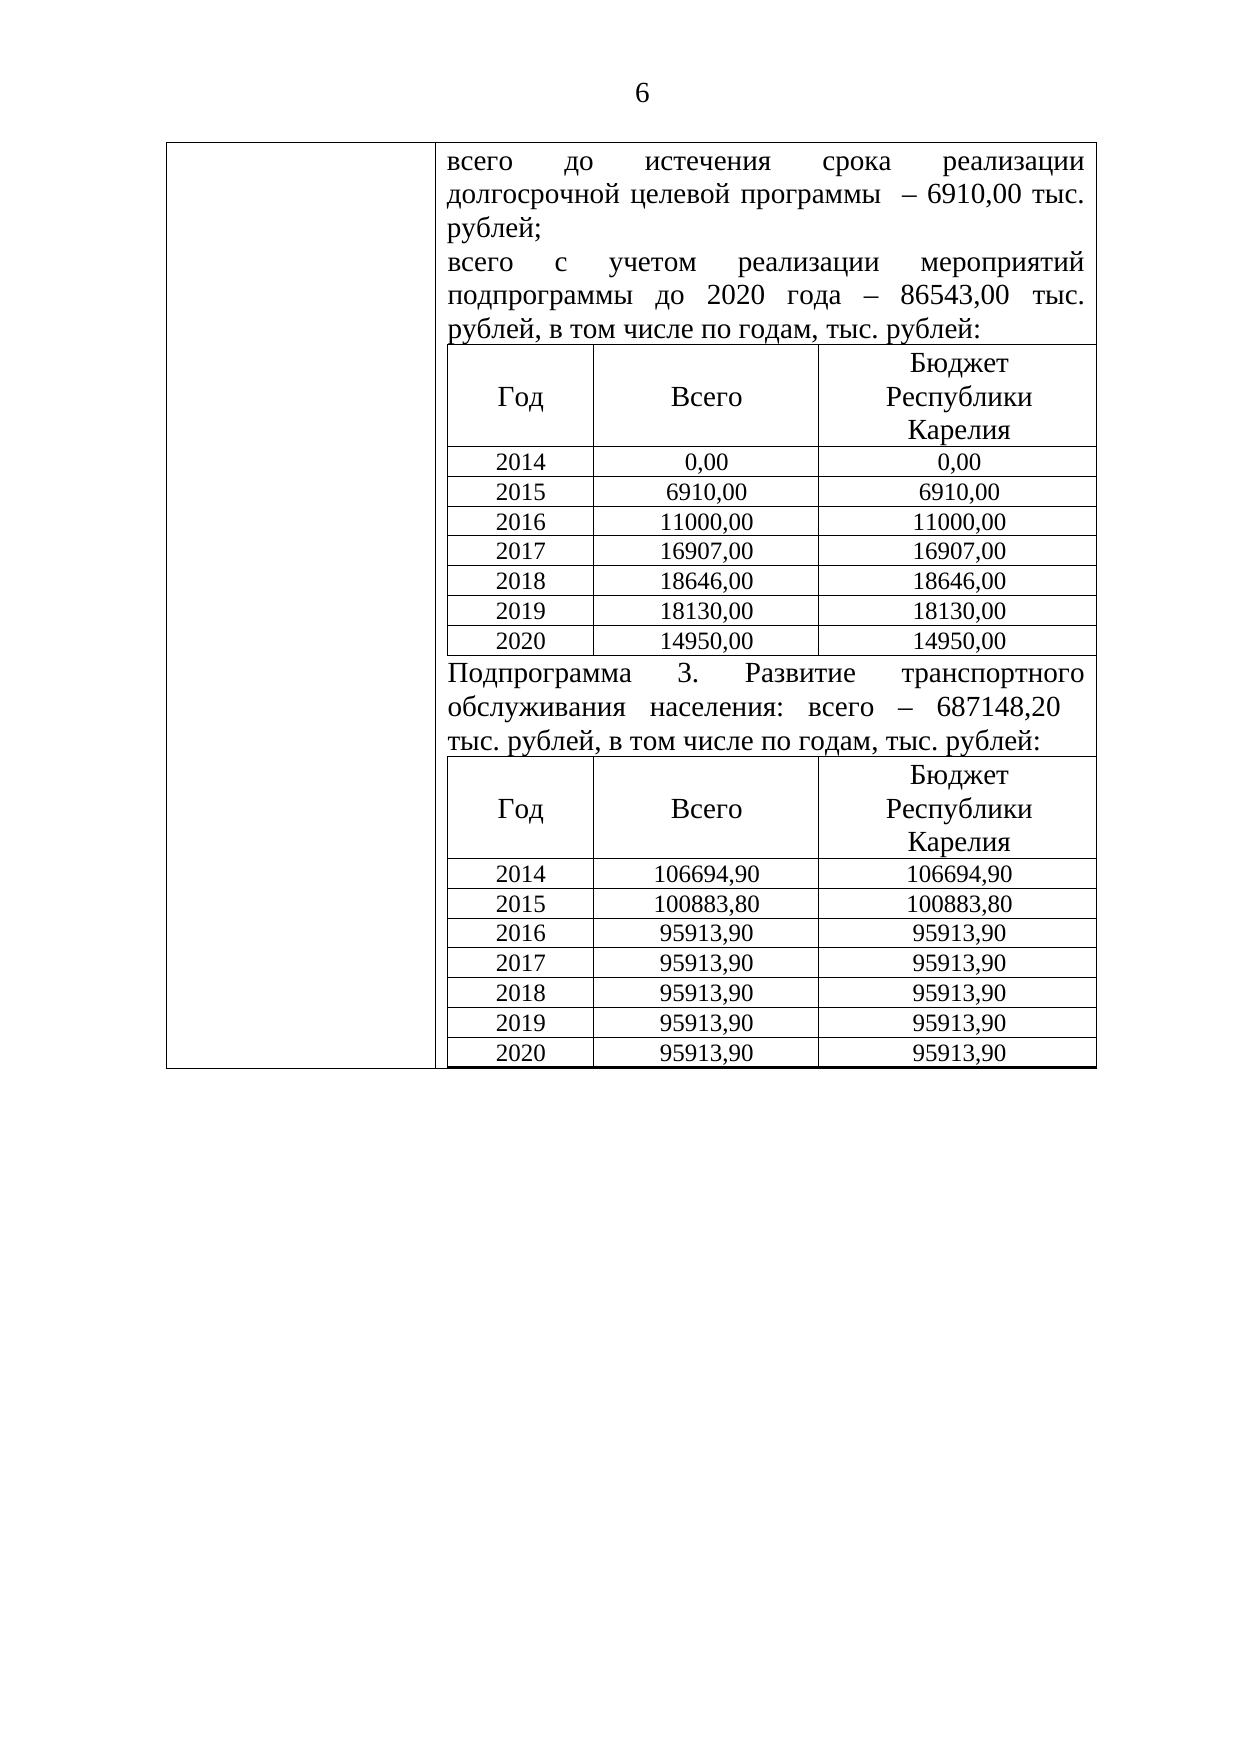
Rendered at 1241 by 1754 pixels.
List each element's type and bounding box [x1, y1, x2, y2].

table_cell [167, 143, 435, 1068]
table_cell [436, 143, 1096, 1068]
